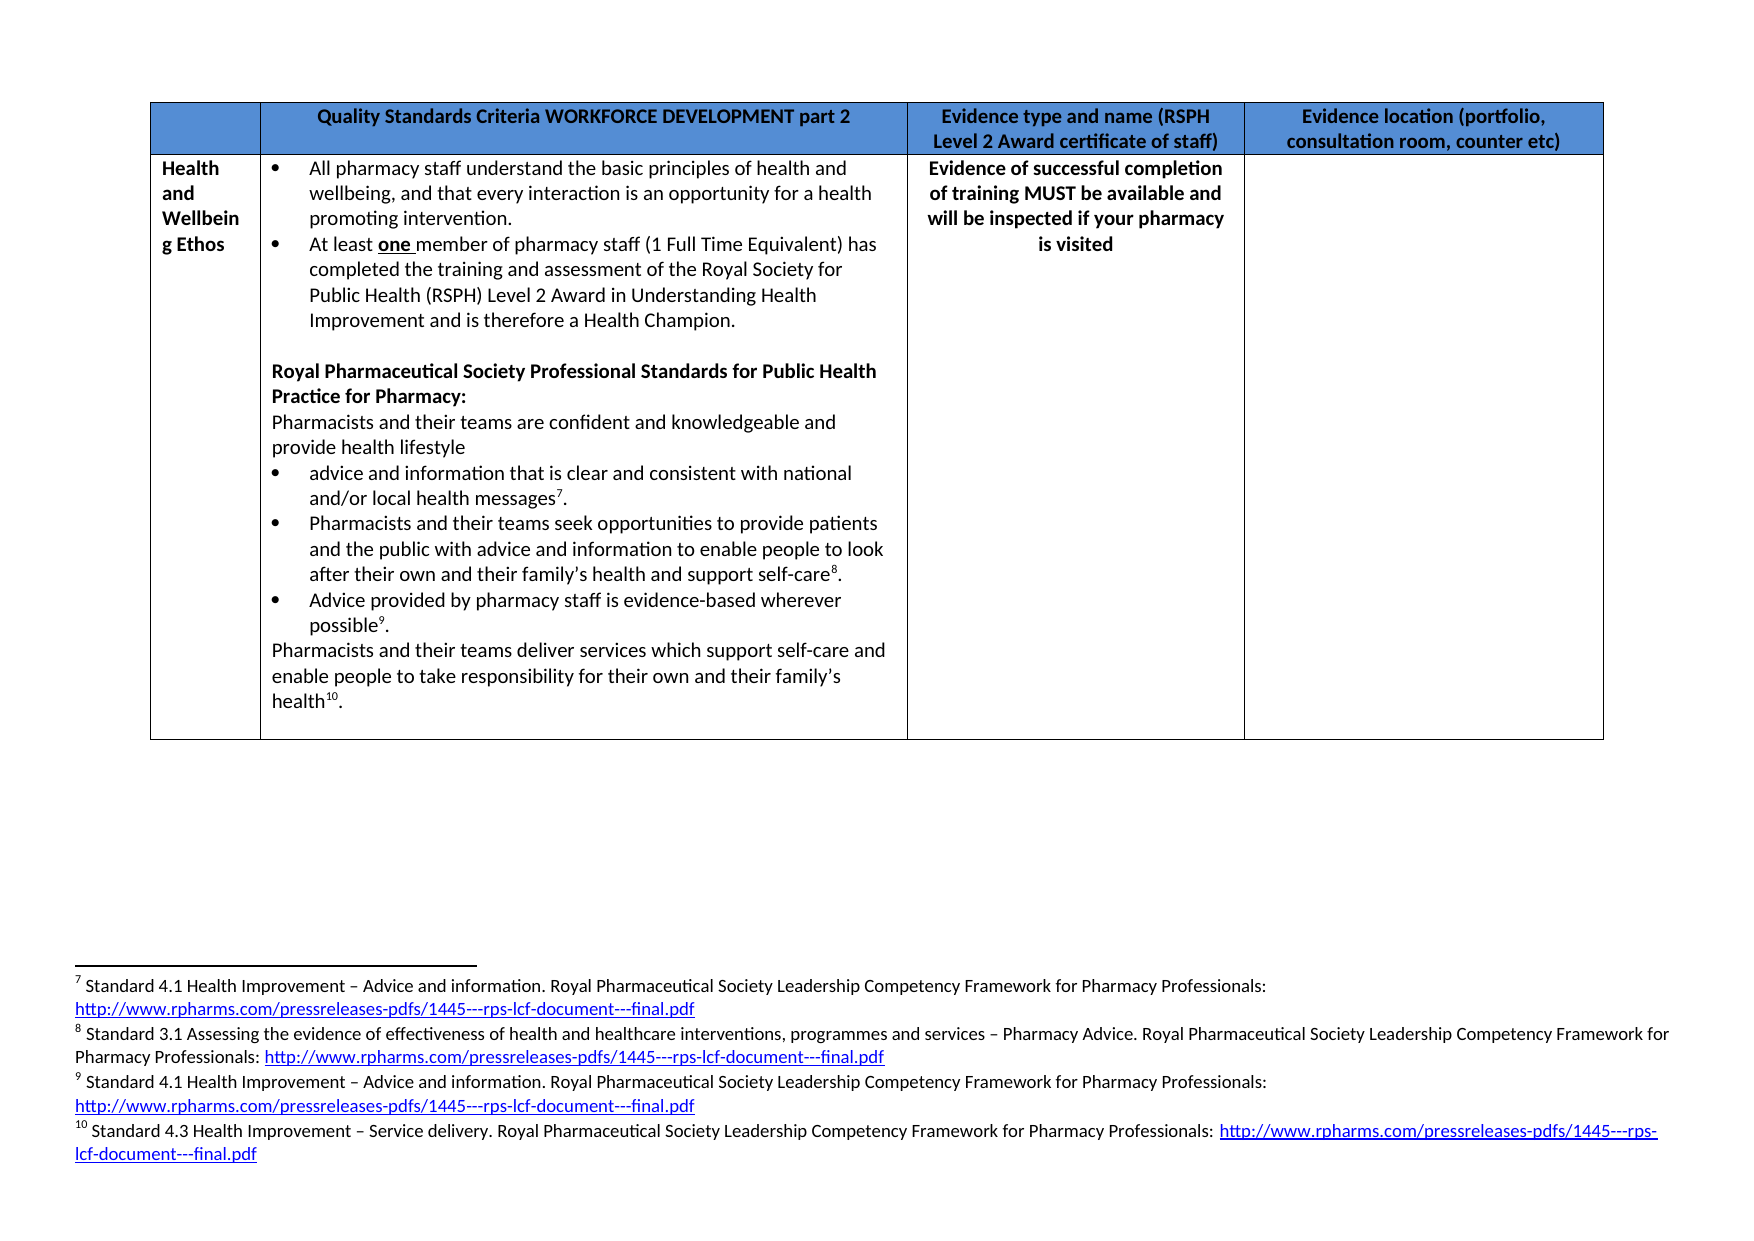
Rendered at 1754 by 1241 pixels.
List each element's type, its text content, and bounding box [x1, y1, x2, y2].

table_cell [1245, 155, 1603, 739]
table_cell All pharmacy staff understand the basic principles of health and wellbeing, and that every interaction is an opportunity for a health promoting intervention. At least one member of pharmacy staff (1 Full Time Equivalent) has completed the training and assessment of the Royal Society for Public Health (RSPH) Level 2 Award in Understanding Health Improvement and is therefore a Health Champion. Royal Pharmaceutical Society Professional Standards for Public Health Practice for Pharmacy: Pharmacists and their teams are confident and knowledgeable and provide health lifestyle advice and information that is clear and consistent with national and/or local health messages. Pharmacists and their teams seek opportunities to provide patients and the public with advice and information to enable people to look after their own and their family’s health and support self-care. Advice provided by pharmacy staff is evidence-based wherever possible. Pharmacists and their teams deliver services which support self-care and enable people to take responsibility for their own and their family’s health. [261, 155, 907, 739]
table_cell Evidence of successful completion of training MUST be available and will be inspected if your pharmacy is visited [908, 155, 1244, 739]
table_cell Health and Wellbeing Ethos [151, 155, 260, 739]
table_header [151, 103, 260, 154]
table_header Evidence location (portfolio, consultation room, counter etc) [1245, 103, 1603, 154]
table_header Quality Standards Criteria WORKFORCE DEVELOPMENT part 2 [261, 103, 907, 154]
table_header Evidence type and name (RSPH Level 2 Award certificate of staff) [908, 103, 1244, 154]
